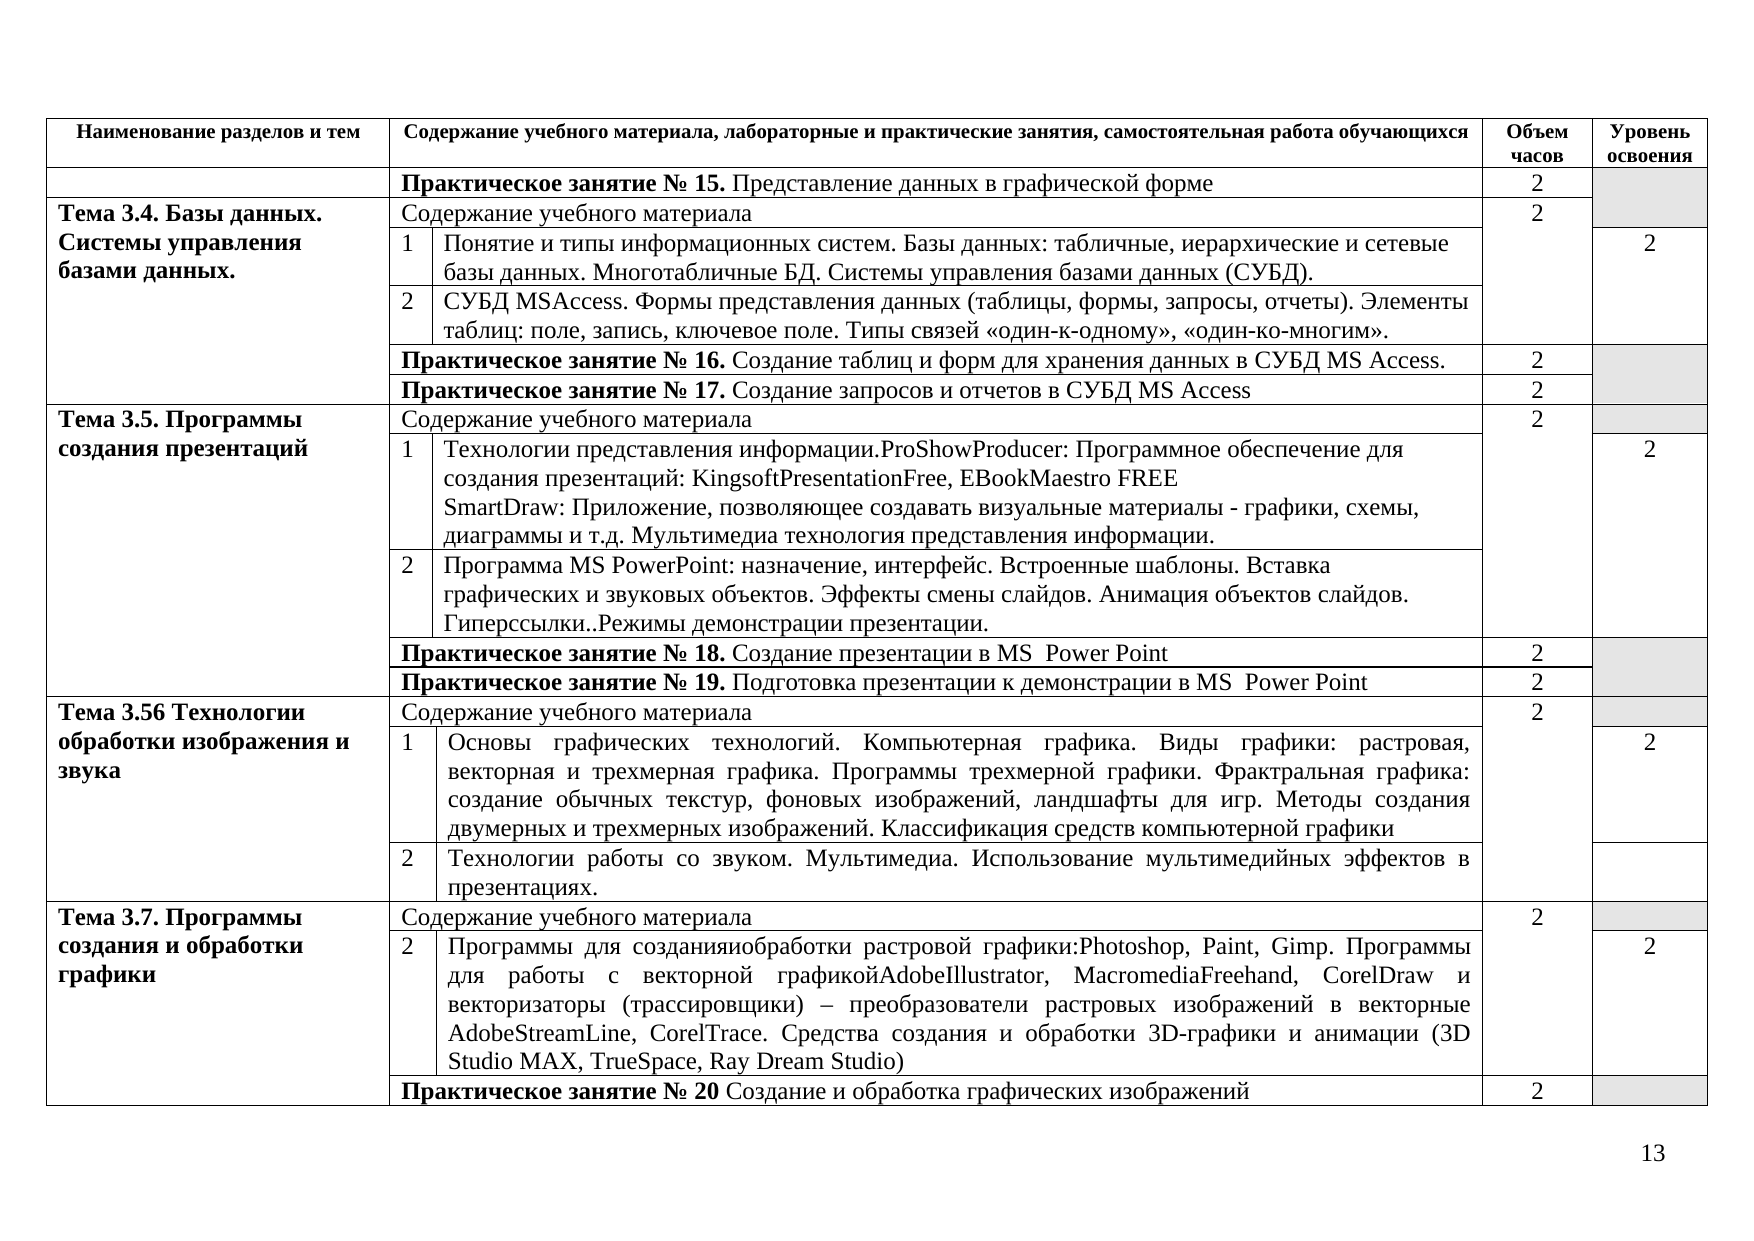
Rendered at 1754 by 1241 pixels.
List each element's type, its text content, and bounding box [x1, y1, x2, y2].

table_cell 1 [390, 228, 432, 285]
table_cell Практическое занятие № 18. Создание презентации в MS Power Point [390, 638, 1482, 666]
table_cell 2 [390, 843, 436, 901]
table_cell 2 [1483, 668, 1592, 696]
table_header Содержание учебного материала, лабораторные и практические занятия, самостоятельная работа обучающихся [390, 119, 1482, 167]
table_cell 2 [390, 931, 436, 1075]
table_cell 2 [1483, 697, 1592, 901]
table_cell [1593, 638, 1707, 696]
table_cell 2 [1483, 168, 1592, 197]
table_cell 2 [1483, 345, 1592, 374]
table_cell 2 [1483, 638, 1592, 666]
table_cell СУБД MSAccess. Формы представления данных (таблицы, формы, запросы, отчеты). Элементы таблиц: поле, запись, ключевое поле. Типы связей «один-к-одному», «один-ко-многим». [433, 286, 1482, 344]
table_cell [1593, 405, 1707, 433]
table_cell Содержание учебного материала [390, 902, 1482, 930]
table_header Наименование разделов и тем [47, 119, 389, 167]
table_cell Содержание учебного материала [390, 697, 1482, 726]
table_cell 2 [1483, 375, 1592, 403]
table_cell Содержание учебного материала [390, 405, 1482, 433]
table_cell [1593, 345, 1707, 403]
table_cell Программы для созданияиобработки растровой графики:Photoshop, Paint, Gimp. Программы для работы с векторной графикойAdobeIllustrator, MacromediaFreehand, CorelDraw и векторизаторы (трассировщики) – преобразователи растровых изображений в векторные AdobeStreamLine, CorelTrace. Средства создания и обработки 3D-графики и анимации (3D Studio MAX, TrueSpace, Ray Dream Studio) [437, 931, 1482, 1075]
table_cell 2 [390, 550, 432, 637]
table_cell Тема 3.4. Базы данных. Системы управления базами данных. [47, 198, 389, 403]
table_cell Основы графических технологий. Компьютерная графика. Виды графики: растровая, векторная и трехмерная графика. Программы трехмерной графики. Фрактральная графика: создание обычных текстур, фоновых изображений, ландшафты для игр. Методы создания двумерных и трехмерных изображений. Классификация средств компьютерной графики [437, 727, 1482, 842]
table_cell [1593, 902, 1707, 930]
table_cell 2 [1483, 1076, 1592, 1105]
table_cell Технологии представления информации.ProShowProducer: Программное обеспечение для создания презентаций: KingsoftPresentationFree, EBookMaestro FREE SmartDraw: Приложение, позволяющее создавать визуальные материалы - графики, схемы, диаграммы и т.д. Мультимедиа технология представления информации. [433, 434, 1482, 549]
table_cell 2 [1483, 902, 1592, 1075]
table_cell Понятие и типы информационных систем. Базы данных: табличные, иерархические и сетевые базы данных. Многотабличные БД. Системы управления базами данных (СУБД). [433, 228, 1482, 285]
table_cell 2 [1483, 405, 1592, 637]
table_cell [1593, 1076, 1707, 1105]
table_cell Тема 3.5. Программы создания презентаций [47, 405, 389, 696]
table_cell 2 [1593, 434, 1707, 637]
table_cell Практическое занятие № 15. Представление данных в графической форме [390, 168, 1482, 197]
table_cell 2 [1593, 931, 1707, 1075]
table_cell Тема 3.7. Программы создания и обработки графики [47, 902, 389, 1105]
table_cell 1 [390, 727, 436, 842]
table_cell Программа MS PowerPoint: назначение, интерфейс. Встроенные шаблоны. Вставка графических и звуковых объектов. Эффекты смены слайдов. Анимация объектов слайдов. Гиперссылки..Режимы демонстрации презентации. [433, 550, 1482, 637]
table_header Объем часов [1483, 119, 1592, 167]
table_cell Технологии работы со звуком. Мультимедиа. Использование мультимедийных эффектов в презентациях. [437, 843, 1482, 901]
table_cell Практическое занятие № 17. Создание запросов и отчетов в СУБД MS Access [390, 375, 1482, 403]
table_cell 2 [1593, 228, 1707, 344]
table_cell 1 [390, 434, 432, 549]
table_cell Содержание учебного материала [390, 198, 1482, 227]
table_cell 2 [1483, 198, 1592, 344]
table_cell Практическое занятие № 19. Подготовка презентации к демонстрации в MS Power Point [390, 668, 1482, 696]
table_cell Практическое занятие № 16. Создание таблиц и форм для хранения данных в СУБД MS Access. [390, 345, 1482, 374]
table_cell Тема 3.56 Технологии обработки изображения и звука [47, 697, 389, 901]
table_cell 2 [1593, 727, 1707, 842]
table_cell Практическое занятие № 20 Создание и обработка графических изображений [390, 1076, 1482, 1105]
table_header Уровень освоения [1593, 119, 1707, 167]
table_cell [1593, 843, 1707, 901]
table_cell 2 [390, 286, 432, 344]
table_cell [1593, 697, 1707, 726]
